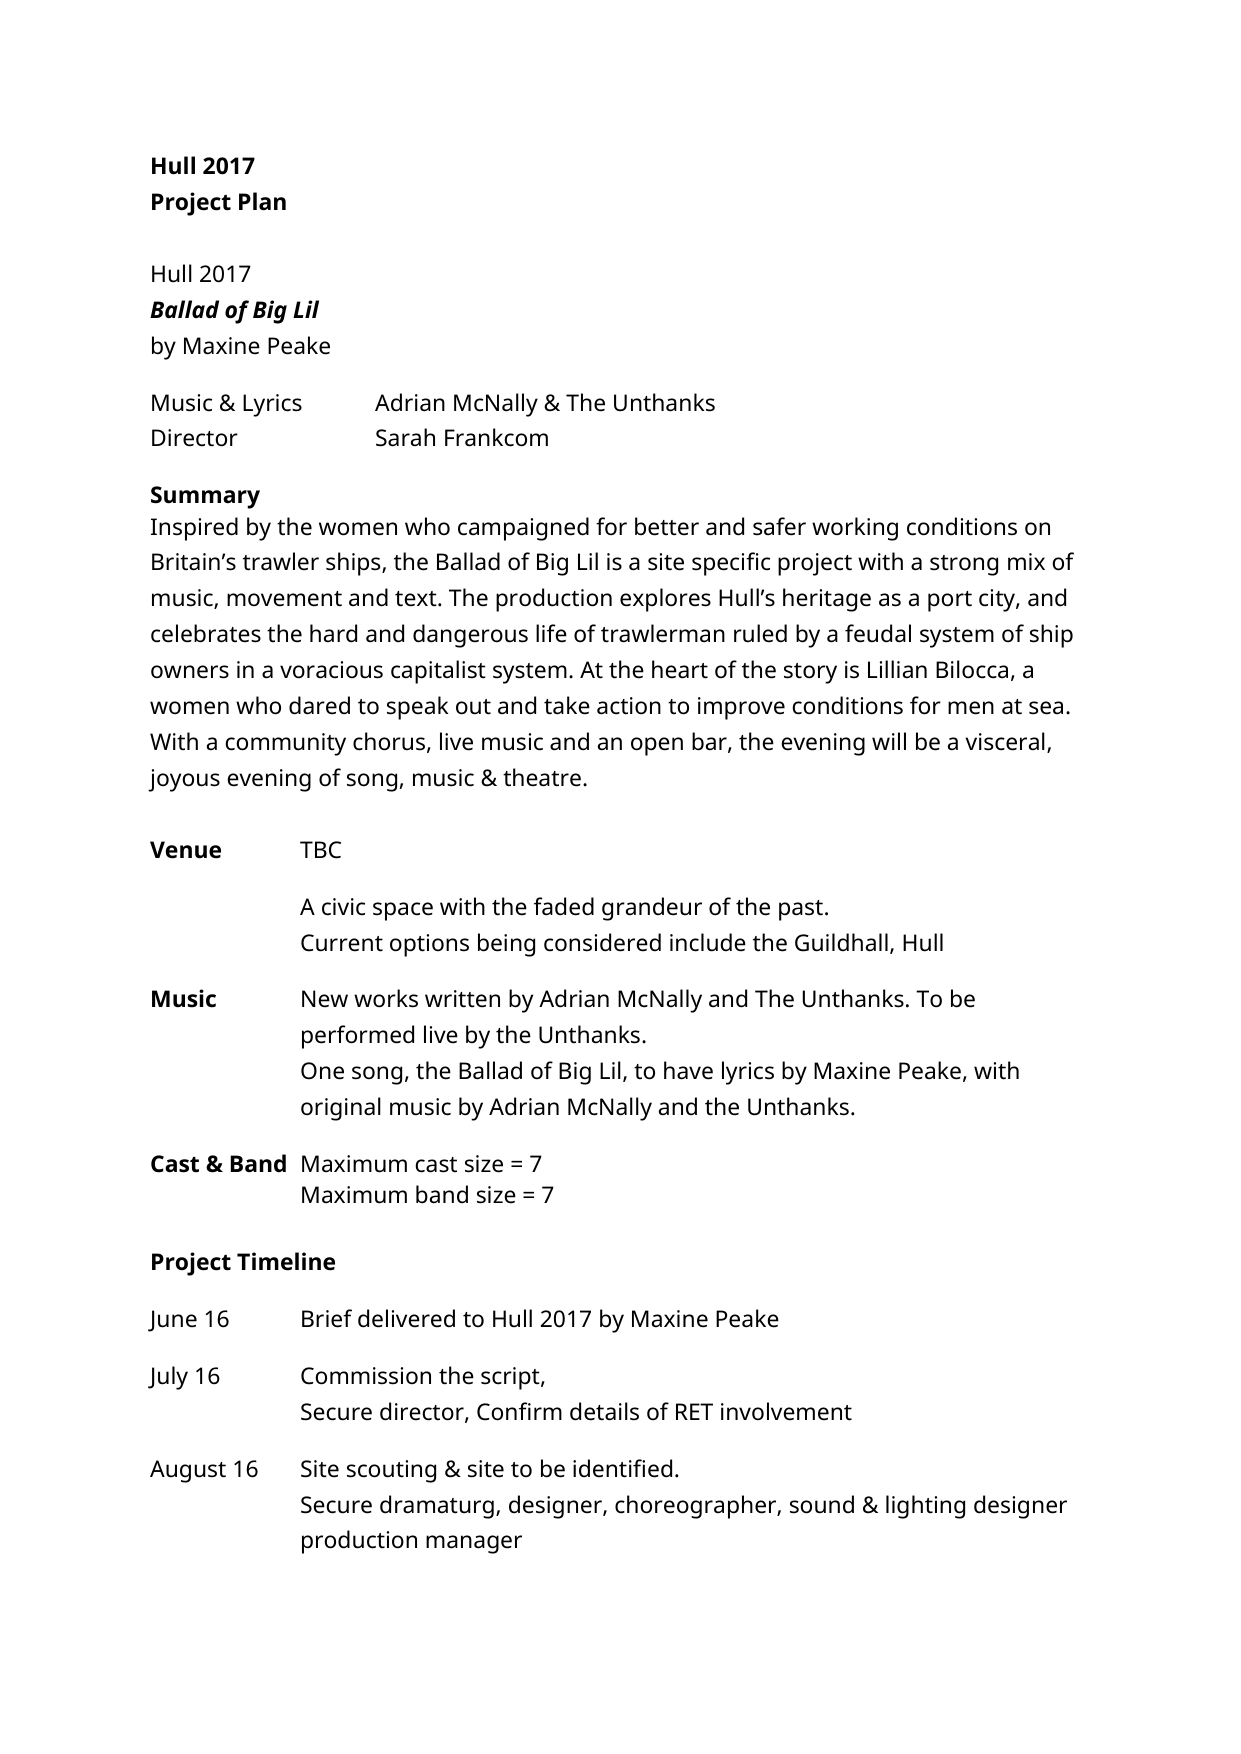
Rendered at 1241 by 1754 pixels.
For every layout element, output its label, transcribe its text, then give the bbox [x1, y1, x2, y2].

text Maximum band size = 7 [225, 1179, 1090, 1210]
text Music New works written by Adrian McNally and The Unthanks. To be performed live by the Unthanks. One song, the Ballad of Big Lil, to have lyrics by Maxine Peake, with original music by Adrian McNally and the Unthanks. [150, 983, 1090, 1122]
text Summary [150, 479, 1090, 510]
text Inspired by the women who campaigned for better and safer working conditions on Britain’s trawler ships, the Ballad of Big Lil is a site specific project with a strong mix of music, movement and text. The production explores Hull’s heritage as a port city, and celebrates the hard and dangerous life of trawlerman ruled by a feudal system of ship owners in a voracious capitalist system. At the heart of the story is Lillian Bilocca, a women who dared to speak out and take action to improve conditions for men at sea. With a community chorus, live music and an open bar, the evening will be a visceral, joyous evening of song, music & theatre. Venue TBC [150, 510, 1090, 865]
text Hull 2017 Project Plan Hull 2017 Ballad of Big Lil by Maxine Peake [150, 150, 1090, 361]
text A civic space with the faded grandeur of the past. Current options being considered include the Guildhall, Hull [300, 891, 1090, 958]
text July 16 Commission the script, Secure director, Confirm details of RET involvement [150, 1360, 1090, 1427]
text June 16 Brief delivered to Hull 2017 by Maxine Peake [150, 1303, 1090, 1334]
text Project Timeline [150, 1210, 1090, 1278]
text Cast & Band Maximum cast size = 7 [150, 1148, 1090, 1179]
text August 16 Site scouting & site to be identified. Secure dramaturg, designer, choreographer, sound & lighting designer production manager [150, 1453, 1090, 1556]
text Music & Lyrics Adrian McNally & The Unthanks Director Sarah Frankcom [150, 386, 1090, 454]
